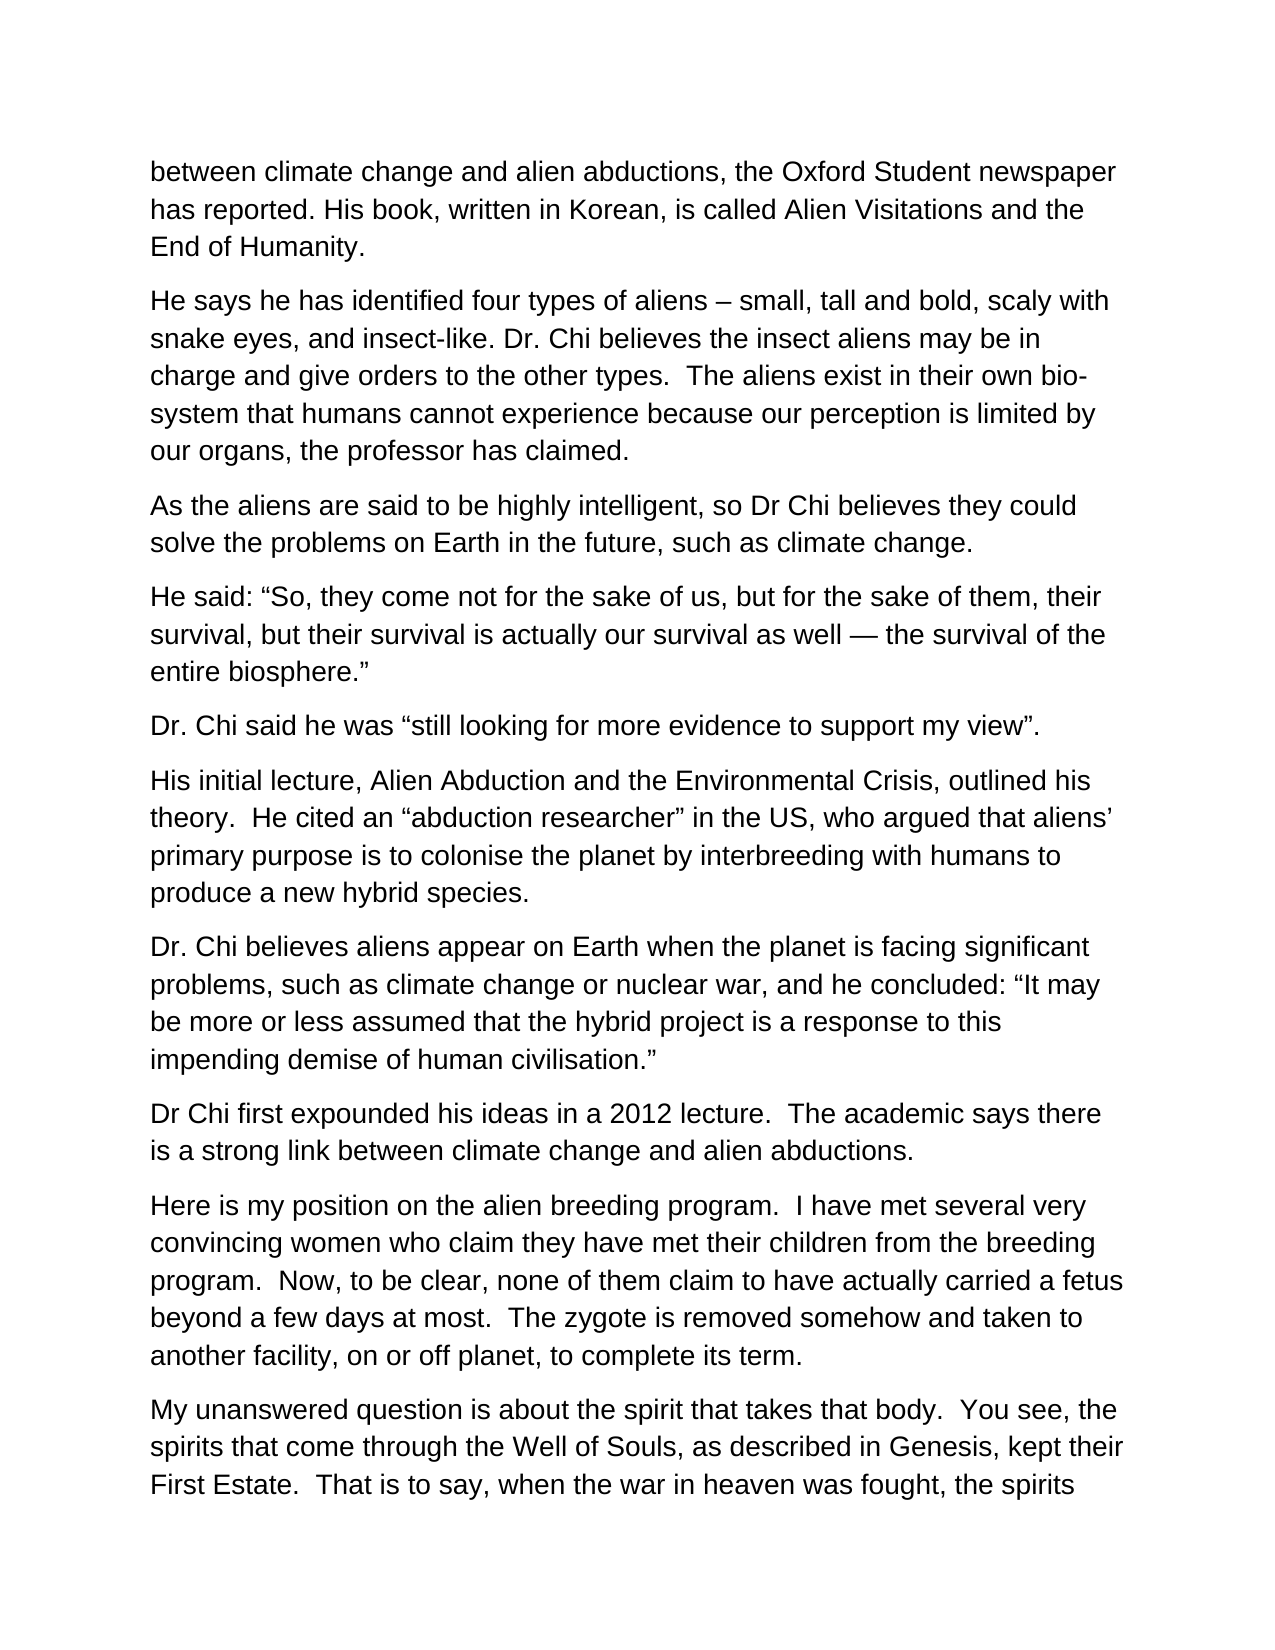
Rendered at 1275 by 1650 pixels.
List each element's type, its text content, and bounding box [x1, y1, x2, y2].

text He says he has identified four types of aliens – small, tall and bold, scaly with snake eyes, and insect-like. Dr. Chi believes the insect aliens may be in charge and give orders to the other types. The aliens exist in their own bio-system that humans cannot experience because our perception is limited by our organs, the professor has claimed. [150, 279, 1125, 467]
text As the aliens are said to be highly intelligent, so Dr Chi believes they could solve the problems on Earth in the future, such as climate change. [150, 483, 1125, 558]
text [150, 150, 1125, 262]
text He said: “So, they come not for the sake of us, but for the sake of them, their survival, but their survival is actually our survival as well — the survival of the entire biosphere.” [150, 575, 1125, 687]
text Here is my position on the alien breeding program. I have met several very convincing women who claim they have met their children from the breeding program. Now, to be clear, none of them claim to have actually carried a fetus beyond a few days at most. The zygote is removed somehow and taken to another facility, on or off planet, to complete its term. [150, 1183, 1125, 1371]
text Dr Chi first expounded his ideas in a 2012 lecture. The academic says there is a strong link between climate change and alien abductions. [150, 1092, 1125, 1167]
text Dr. Chi said he was “still looking for more evidence to support my view”. [150, 704, 1125, 742]
text His initial lecture, Alien Abduction and the Environmental Crisis, outlined his theory. He cited an “abduction researcher” in the US, who argued that aliens’ primary purpose is to colonise the planet by interbreeding with humans to produce a new hybrid species. [150, 758, 1125, 908]
text Dr. Chi believes aliens appear on Earth when the planet is facing significant problems, such as climate change or nuclear war, and he concluded: “It may be more or less assumed that the hybrid project is a response to this impending demise of human civilisation.” [150, 925, 1125, 1075]
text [150, 1387, 1125, 1500]
